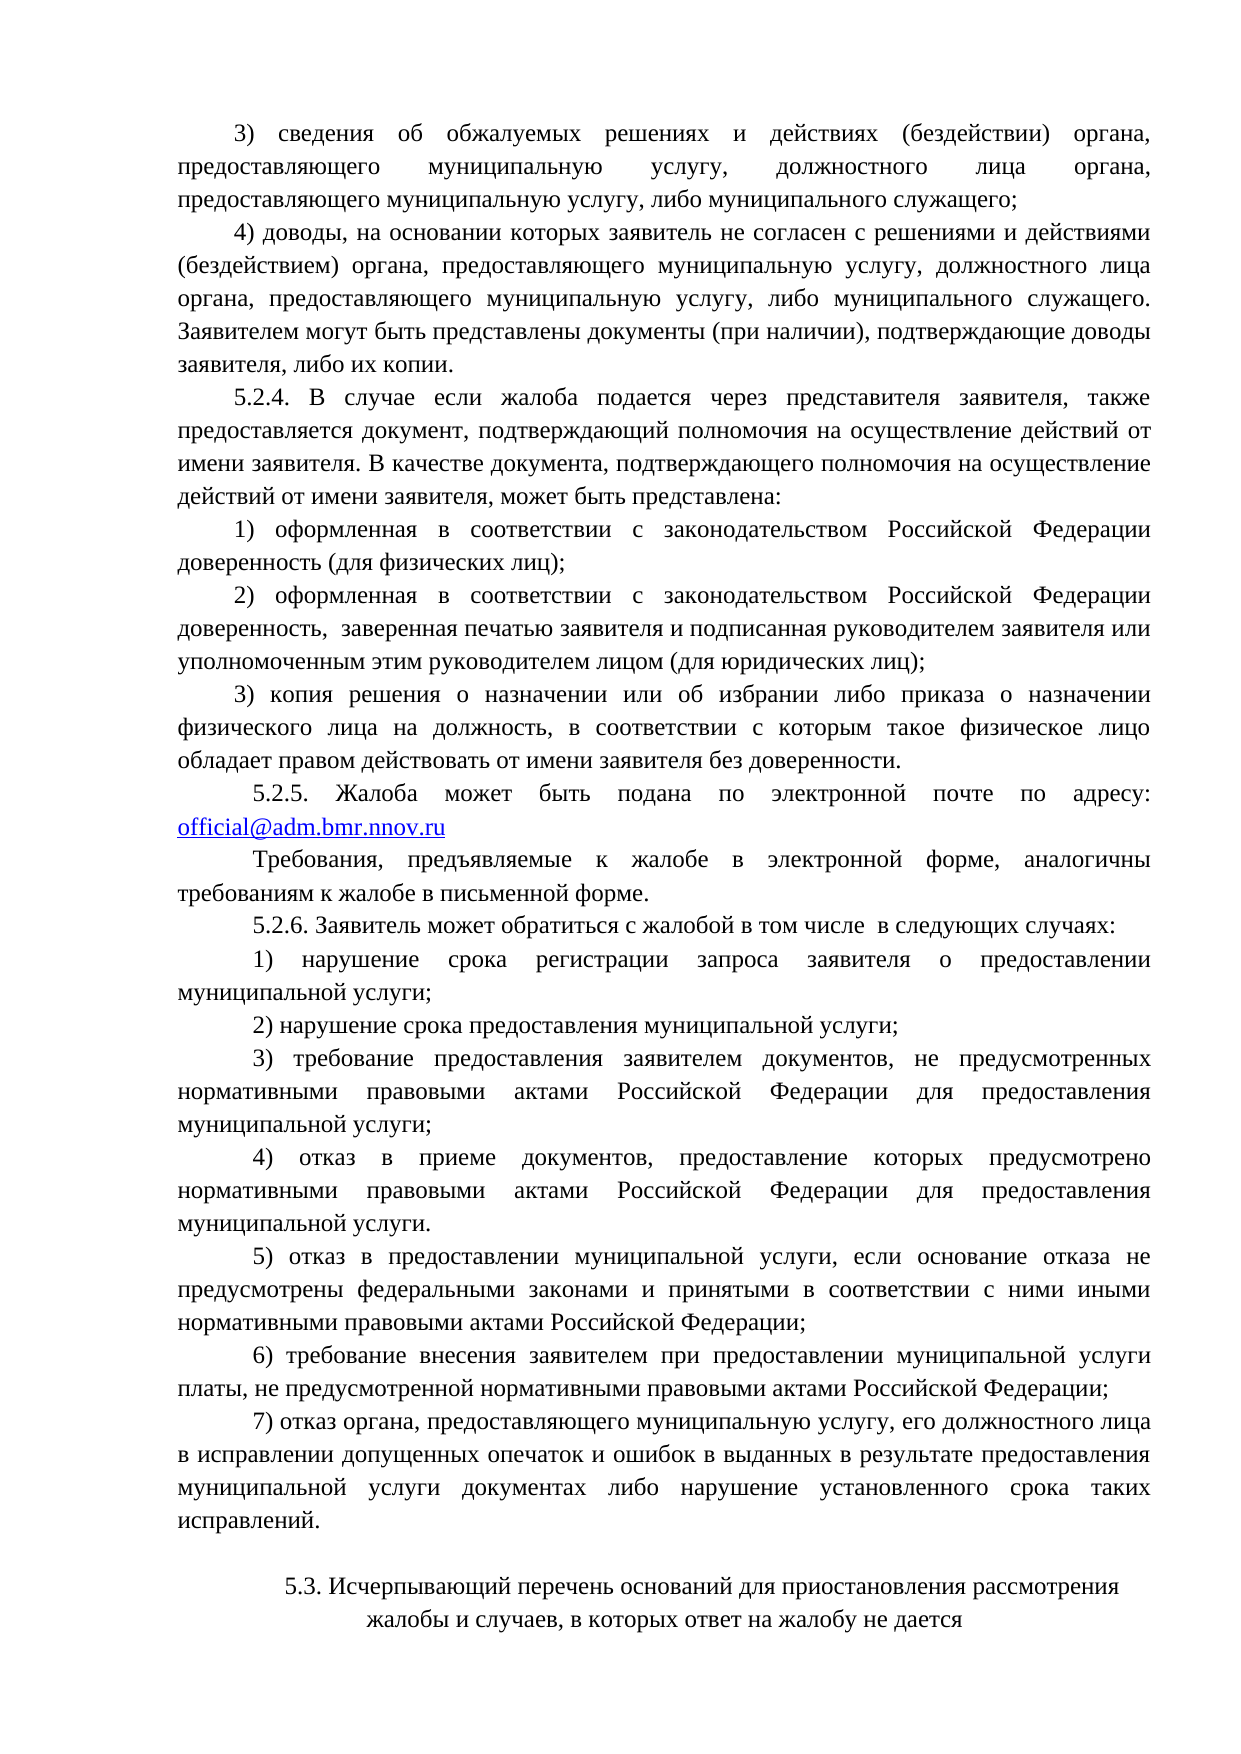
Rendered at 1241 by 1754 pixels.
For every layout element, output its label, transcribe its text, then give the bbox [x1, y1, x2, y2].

text Требования, предъявляемые к жалобе в электронной форме, аналогичны требованиям к жалобе в письменной форме. [177, 844, 1152, 906]
text 2) оформленная в соответствии с законодательством Российской Федерации доверенность, заверенная печатью заявителя и подписанная руководителем заявителя или уполномоченным этим руководителем лицом (для юридических лиц); [177, 580, 1152, 675]
text 5.2.5. Жалоба может быть подана по электронной почте по адресу: official@adm.bmr.nnov.ru [177, 778, 1152, 840]
text 3) копия решения о назначении или об избрании либо приказа о назначении физического лица на должность, в соответствии с которым такое физическое лицо обладает правом действовать от имени заявителя без доверенности. [177, 679, 1152, 774]
text 3) сведения об обжалуемых решениях и действиях (бездействии) органа, предоставляющего муниципальную услугу, должностного лица органа, предоставляющего муниципальную услугу, либо муниципального служащего; [177, 118, 1152, 213]
text 1) нарушение срока регистрации запроса заявителя о предоставлении муниципальной услуги; [177, 944, 1152, 1005]
text 5.2.4. В случае если жалоба подается через представителя заявителя, также предоставляется документ, подтверждающий полномочия на осуществление действий от имени заявителя. В качестве документа, подтверждающего полномочия на осуществление действий от имени заявителя, может быть представлена: [177, 382, 1152, 510]
text 5.3. Исчерпывающий перечень оснований для приостановления рассмотрения жалобы и случаев, в которых ответ на жалобу не дается [177, 1571, 1152, 1633]
text 4) доводы, на основании которых заявитель не согласен с решениями и действиями (бездействием) органа, предоставляющего муниципальную услугу, должностного лица органа, предоставляющего муниципальную услугу, либо муниципального служащего. Заявителем могут быть представлены документы (при наличии), подтверждающие доводы заявителя, либо их копии. [177, 217, 1152, 378]
text 3) требование предоставления заявителем документов, не предусмотренных нормативными правовыми актами Российской Федерации для предоставления муниципальной услуги; [177, 1043, 1152, 1137]
text 7) отказ органа, предоставляющего муниципальную услугу, его должностного лица в исправлении допущенных опечаток и ошибок в выданных в результате предоставления муниципальной услуги документах либо нарушение установленного срока таких исправлений. [177, 1406, 1152, 1534]
text 6) требование внесения заявителем при предоставлении муниципальной услуги платы, не предусмотренной нормативными правовыми актами Российской Федерации; [177, 1340, 1152, 1402]
text 2) нарушение срока предоставления муниципальной услуги; [177, 1010, 1152, 1038]
text 1) оформленная в соответствии с законодательством Российской Федерации доверенность (для физических лиц); [177, 514, 1152, 576]
text 5.2.6. Заявитель может обратиться с жалобой в том числе в следующих случаях: [177, 911, 1152, 939]
text 5) отказ в предоставлении муниципальной услуги, если основание отказа не предусмотрены федеральными законами и принятыми в соответствии с ними иными нормативными правовыми актами Российской Федерации; [177, 1241, 1152, 1336]
text 4) отказ в приеме документов, предоставление которых предусмотрено нормативными правовыми актами Российской Федерации для предоставления муниципальной услуги. [177, 1142, 1152, 1237]
